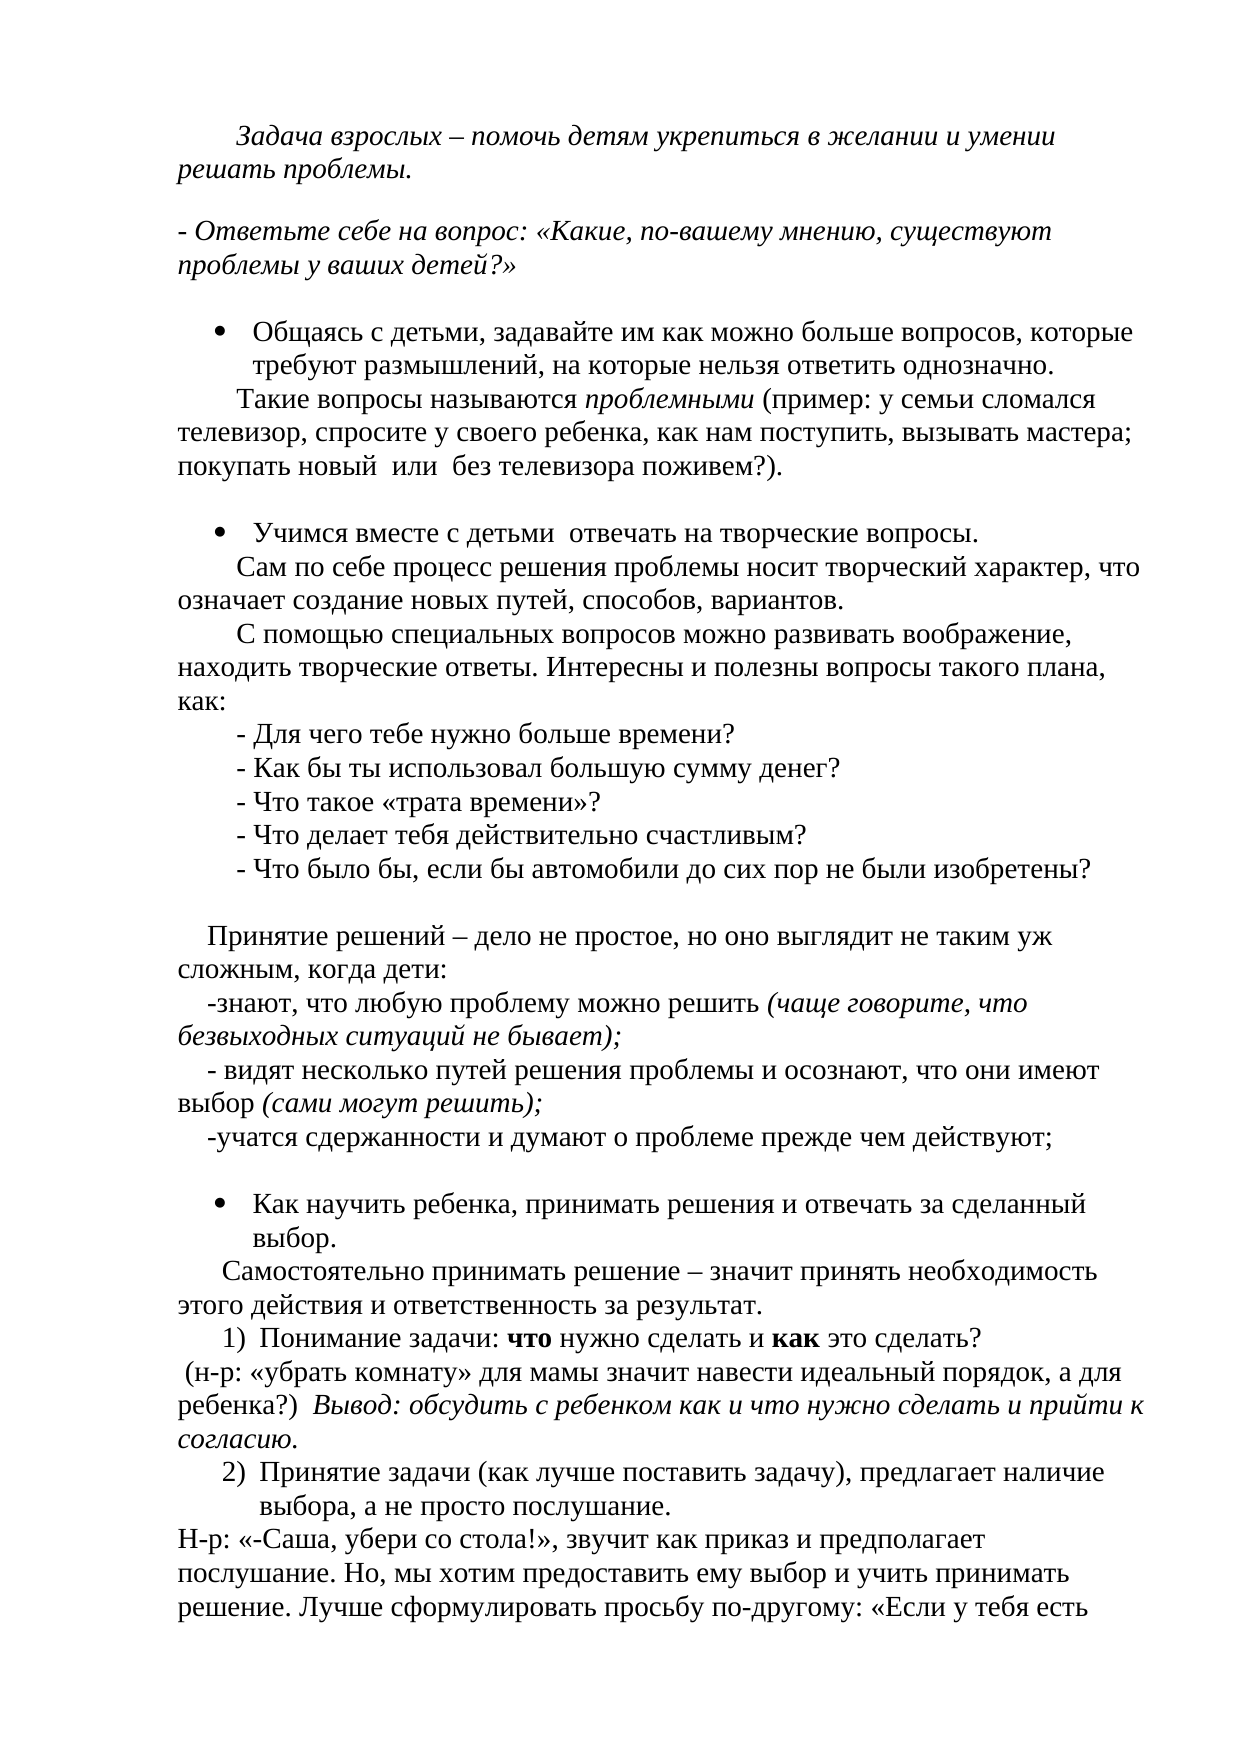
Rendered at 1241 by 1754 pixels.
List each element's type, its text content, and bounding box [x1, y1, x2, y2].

list - видят несколько путей решения проблемы и осознают, что они имеют выбор (сами могут решить); [177, 1052, 1152, 1119]
text (н-р: «убрать комнату» для мамы значит навести идеальный порядок, а для ребенка?) Вывод: обсудить с ребенком как и что нужно сделать и прийти к согласию. [177, 1354, 1152, 1454]
list Принятие решений – дело не простое, но оно выглядит не таким уж сложным, когда дети: [177, 918, 1152, 985]
list Понимание задачи: что нужно сделать и как это сделать? [222, 1320, 1152, 1354]
text Задача взрослых – помочь детям укрепиться в желании и умении решать проблемы. [177, 118, 1152, 185]
text - Ответьте себе на вопрос: «Какие, по-вашему мнению, существуют проблемы у ваших детей?» [177, 213, 1152, 280]
list - Что было бы, если бы автомобили до сих пор не были изобретены? [177, 851, 1152, 884]
list С помощью специальных вопросов можно развивать воображение, находить творческие ответы. Интересны и полезны вопросы такого плана, как: [177, 616, 1152, 717]
list - Что такое «трата времени»? [177, 784, 1152, 817]
list -знают, что любую проблему можно решить (чаще говорите, что безвыходных ситуаций не бывает); [177, 985, 1152, 1052]
list - Для чего тебе нужно больше времени? [177, 717, 1152, 750]
list Принятие задачи (как лучше поставить задачу), предлагает наличие выбора, а не просто послушание. [222, 1454, 1152, 1522]
list Общаясь с детьми, задавайте им как можно больше вопросов, которые требуют размышлений, на которые нельзя ответить однозначно. [215, 314, 1152, 381]
list - Что делает тебя действительно счастливым? [177, 817, 1152, 851]
list -учатся сдержанности и думают о проблеме прежде чем действуют; [177, 1119, 1152, 1153]
text Такие вопросы называются проблемными (пример: у семьи сломался телевизор, спросите у своего ребенка, как нам поступить, вызывать мастера; покупать новый или без телевизора поживем?). [177, 381, 1152, 482]
list Сам по себе процесс решения проблемы носит творческий характер, что означает создание новых путей, способов, вариантов. [177, 549, 1152, 616]
list Учимся вместе с детьми отвечать на творческие вопросы. [215, 515, 1152, 549]
list Самостоятельно принимать решение – значит принять необходимость этого действия и ответственность за результат. [177, 1253, 1152, 1320]
list - Как бы ты использовал большую сумму денег? [177, 750, 1152, 784]
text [177, 1522, 1152, 1622]
list Как научить ребенка, принимать решения и отвечать за сделанный выбор. [215, 1186, 1152, 1253]
